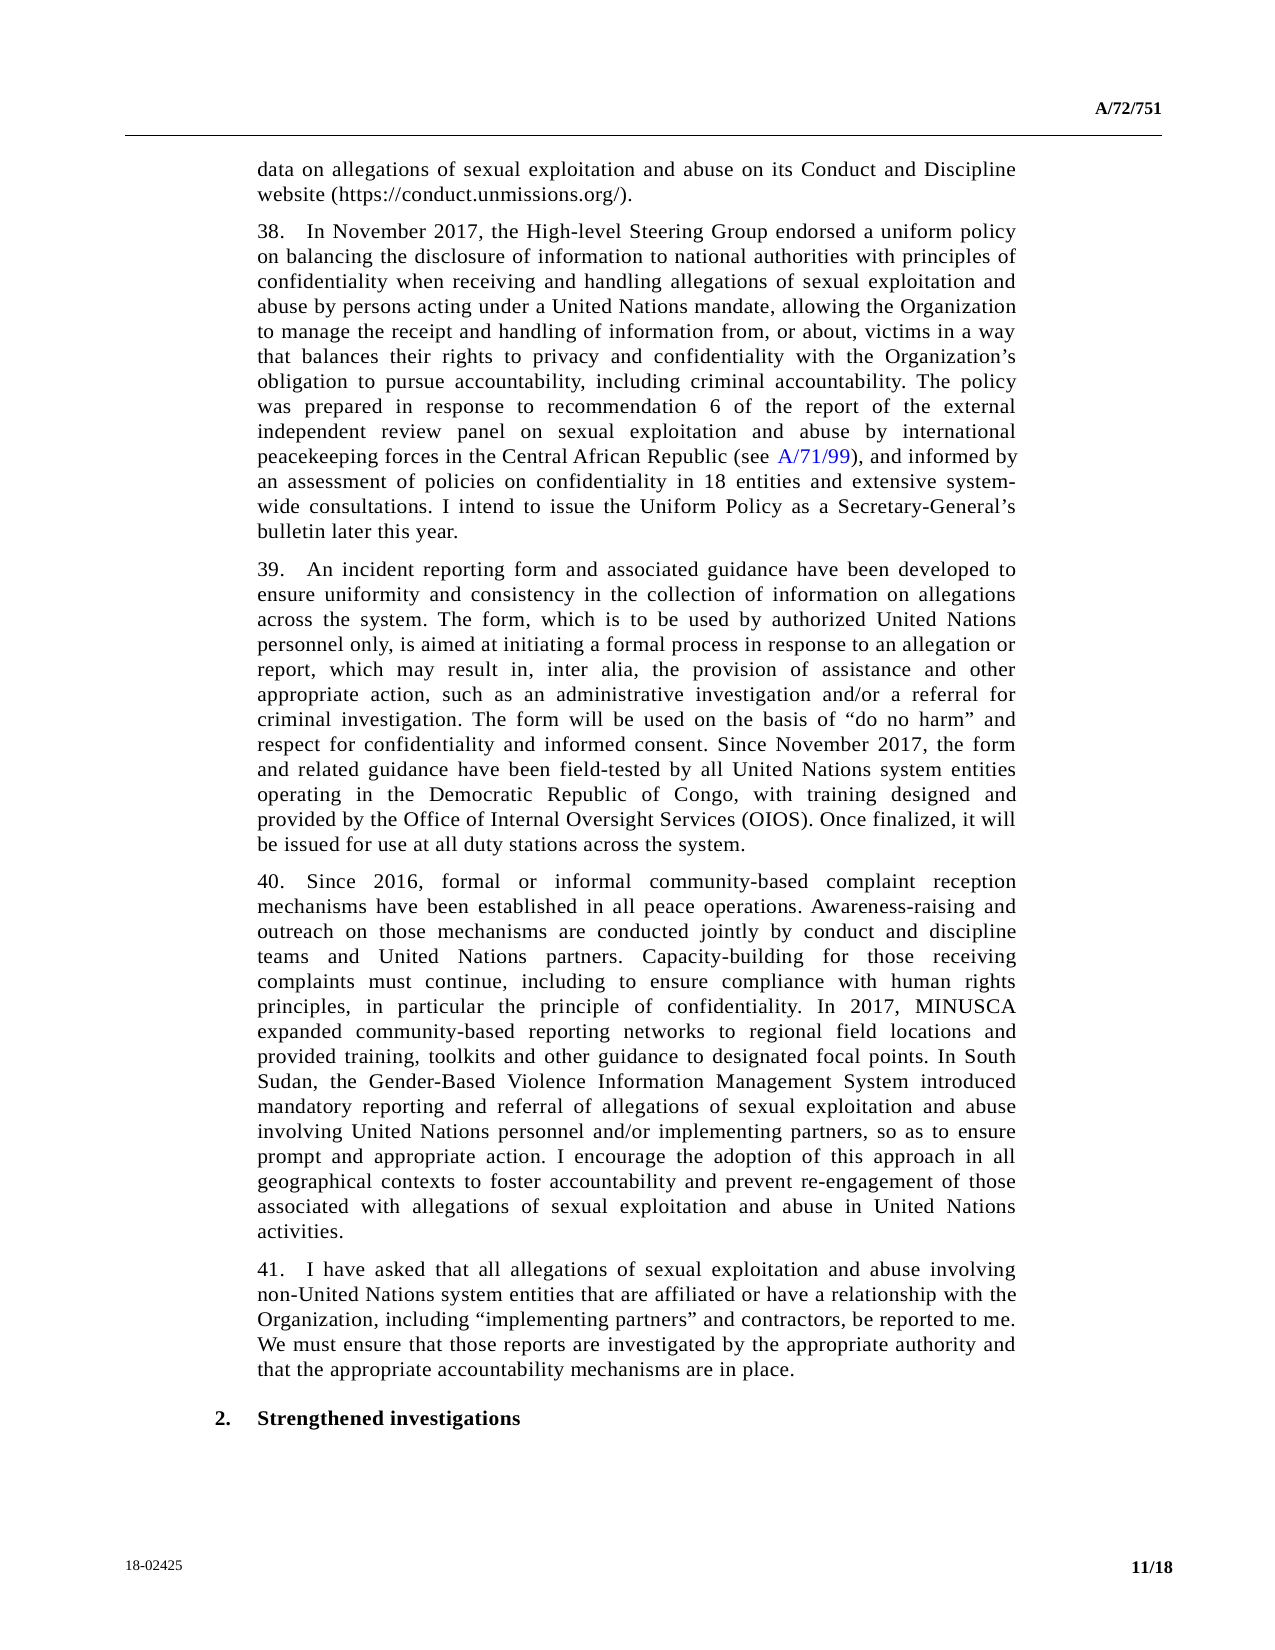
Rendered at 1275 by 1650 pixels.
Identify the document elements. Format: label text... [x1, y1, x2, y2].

text 39. An incident reporting form and associated guidance have been developed to ensure uniformity and consistency in the collection of information on allegations across the system. The form, which is to be used by authorized United Nations personnel only, is aimed at initiating a formal process in response to an allegation or report, which may result in, inter alia, the provision of assistance and other appropriate action, such as an administrative investigation and/or a referral for criminal investigation. The form will be used on the basis of “do no harm” and respect for confidentiality and informed consent. Since November 2017, the form and related guidance have been field-tested by all United Nations system entities operating in the Democratic Republic of Congo, with training designed and provided by the Office of Internal Oversight Services (OIOS). Once finalized, it will be issued for use at all duty stations across the system. [257, 556, 1018, 856]
text 2. Strengthened investigations [125, 1406, 1019, 1431]
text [257, 156, 1018, 206]
text 38. In November 2017, the High-level Steering Group endorsed a uniform policy on balancing the disclosure of information to national authorities with principles of confidentiality when receiving and handling allegations of sexual exploitation and abuse by persons acting under a United Nations mandate, allowing the Organization to manage the receipt and handling of information from, or about, victims in a way that balances their rights to privacy and confidentiality with the Organization’s obligation to pursue accountability, including criminal accountability. The policy was prepared in response to recommendation 6 of the report of the external independent review panel on sexual exploitation and abuse by international peacekeeping forces in the Central African Republic (see A/71/99), and informed by an assessment of policies on confidentiality in 18 entities and extensive system-wide consultations. I intend to issue the Uniform Policy as a Secretary-General’s bulletin later this year. [257, 218, 1018, 543]
text 41. I have asked that all allegations of sexual exploitation and abuse involving non-United Nations system entities that are affiliated or have a relationship with the Organization, including “implementing partners” and contractors, be reported to me. We must ensure that those reports are investigated by the appropriate authority and that the appropriate accountability mechanisms are in place. [257, 1256, 1018, 1381]
text 40. Since 2016, formal or informal community-based complaint reception mechanisms have been established in all peace operations. Awareness-raising and outreach on those mechanisms are conducted jointly by conduct and discipline teams and United Nations partners. Capacity-building for those receiving complaints must continue, including to ensure compliance with human rights principles, in particular the principle of confidentiality. In 2017, MINUSCA expanded community-based reporting networks to regional field locations and provided training, toolkits and other guidance to designated focal points. In South Sudan, the Gender-Based Violence Information Management System introduced mandatory reporting and referral of allegations of sexual exploitation and abuse involving United Nations personnel and/or implementing partners, so as to ensure prompt and appropriate action. I encourage the adoption of this approach in all geographical contexts to foster accountability and prevent re-engagement of those associated with allegations of sexual exploitation and abuse in United Nations activities. [257, 868, 1018, 1243]
